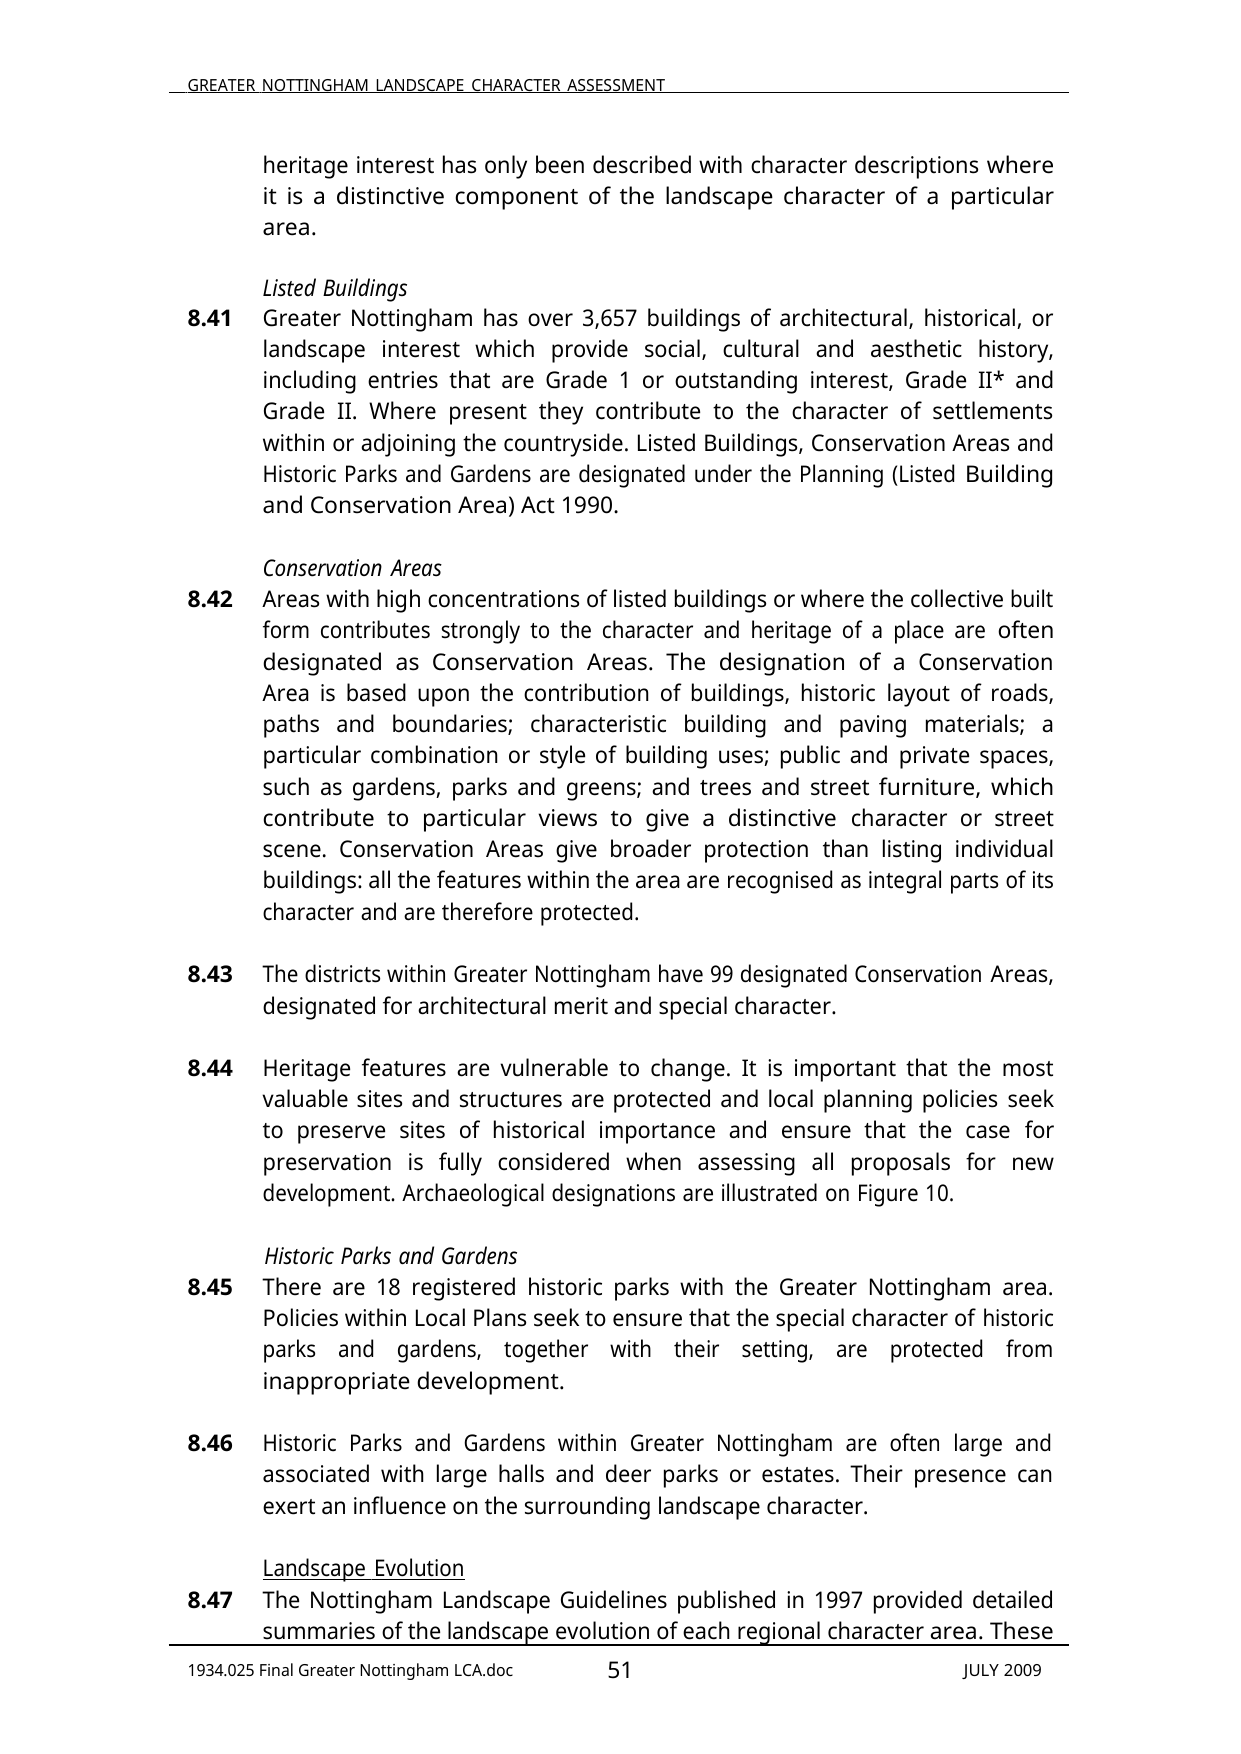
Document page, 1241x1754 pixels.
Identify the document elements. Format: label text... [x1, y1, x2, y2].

list Historic Parks and Gardens within Greater Nottingham are often large and associated with large halls and deer parks or estates. Their presence can exert an influence on the surrounding landscape character. [187, 1427, 1054, 1521]
text Listed Buildings [262, 274, 1078, 302]
list Heritage features are vulnerable to change. It is important that the most valuable sites and structures are protected and local planning policies seek to preserve sites of historical importance and ensure that the case for preservation is fully considered when assessing all proposals for new development. Archaeological designations are illustrated on Figure 10. [187, 1052, 1054, 1208]
text Landscape Evolution [262, 1552, 1078, 1583]
text Historic Parks and Gardens [264, 1239, 1078, 1271]
list There are 18 registered historic parks with the Greater Nottingham area. Policies within Local Plans seek to ensure that the special character of historic parks and gardens, together with their setting, are protected from inappropriate development. [187, 1271, 1054, 1396]
list Greater Nottingham has over 3,657 buildings of architectural, historical, or landscape interest which provide social, cultural and aesthetic history, including entries that are Grade 1 or outstanding interest, Grade II* and Grade II. Where present they contribute to the character of settlements within or adjoining the countryside. Listed Buildings, Conservation Areas and Historic Parks and Gardens are designated under the Planning (Listed Building and Conservation Area) Act 1990. [187, 302, 1054, 520]
list The districts within Greater Nottingham have 99 designated Conservation Areas, designated for architectural merit and special character. [187, 958, 1054, 1021]
text heritage interest has only been described with character descriptions where it is a distinctive component of the landscape character of a particular area. [262, 149, 1054, 242]
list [187, 1584, 1054, 1646]
text Conservation Areas [262, 552, 1078, 583]
list Areas with high concentrations of listed buildings or where the collective built form contributes strongly to the character and heritage of a place are often designated as Conservation Areas. The designation of a Conservation Area is based upon the contribution of buildings, historic layout of roads, paths and boundaries; characteristic building and paving materials; a particular combination or style of building uses; public and private spaces, such as gardens, parks and greens; and trees and street furniture, which contribute to particular views to give a distinctive character or street scene. Conservation Areas give broader protection than listing individual buildings: all the features within the area are recognised as integral parts of its character and are therefore protected. [187, 583, 1054, 927]
